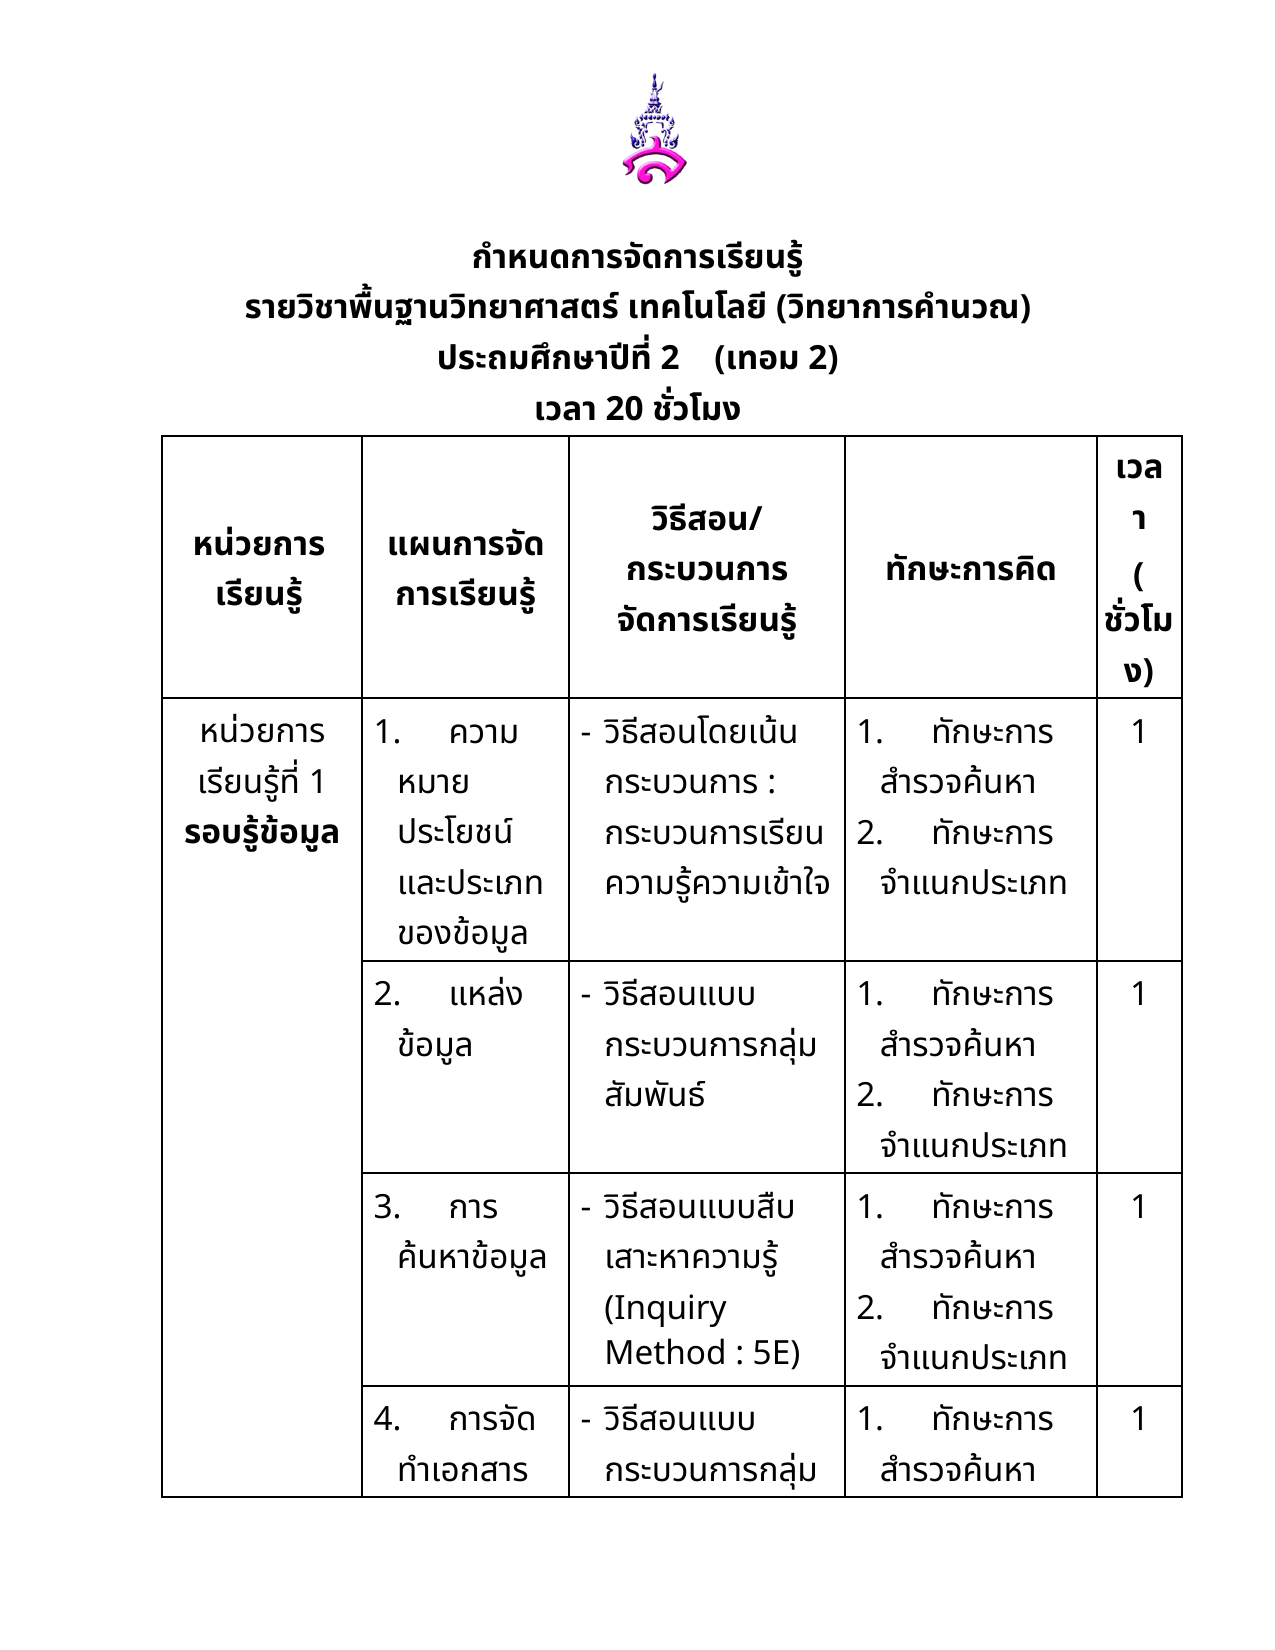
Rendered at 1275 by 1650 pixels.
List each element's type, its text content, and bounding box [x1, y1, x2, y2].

table_cell - วิธีสอนแบบกระบวนการกลุ่มสัมพันธ์ [570, 962, 844, 1172]
table_cell - วิธีสอนโดยเน้นกระบวนการ : กระบวนการเรียนความรู้ความเข้าใจ [570, 699, 844, 960]
text ประถมศึกษาปีที่ 2 (เทอม 2) เวลา 20 ชั่วโมง [150, 334, 1125, 435]
table_header ทักษะการคิด [846, 437, 1096, 697]
table_cell 1 [1098, 1174, 1181, 1385]
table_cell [846, 1387, 1096, 1496]
table_cell 1. ทักษะการสำรวจค้นหา 2. ทักษะการจำแนกประเภท [846, 962, 1096, 1172]
table_cell 1. ความหมาย ประโยชน์ และประเภทของข้อมูล [363, 699, 568, 960]
table_cell 1. ทักษะการสำรวจค้นหา 2. ทักษะการจำแนกประเภท [846, 699, 1096, 960]
table_cell 1 [1098, 1387, 1181, 1496]
table_cell 4. การจัดทำเอกสาร รายงาน [363, 1387, 568, 1496]
text กำหนดการจัดการเรียนรู้ [150, 233, 1125, 283]
table_cell - วิธีสอนแบบสืบเสาะหาความรู้ (Inquiry Method : 5E) [570, 1174, 844, 1385]
table_header เวลา (ชั่วโมง) [1098, 437, 1181, 697]
text รายวิชาพื้นฐานวิทยาศาสตร์ เทคโนโลยี (วิทยาการคำนวณ) [150, 283, 1125, 334]
picture [618, 70, 691, 188]
table_cell 2. แหล่งข้อมูล [363, 962, 568, 1172]
table_header วิธีสอน/กระบวนการจัดการเรียนรู้ [570, 437, 844, 697]
table_header แผนการจัด การเรียนรู้ [363, 437, 568, 697]
table_cell - วิธีสอนแบบกระบวนการกลุ่มสัมพันธ์ [570, 1387, 844, 1496]
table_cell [846, 1174, 1096, 1385]
table_cell 3. การค้นหาข้อมูล [363, 1174, 568, 1385]
table_header หน่วยการเรียนรู้ [163, 437, 361, 697]
table_cell 1 [1098, 699, 1181, 960]
table_cell 1 [1098, 962, 1181, 1172]
table_cell หน่วยการเรียนรู้ที่ 1 รอบรู้ข้อมูล [163, 699, 361, 1496]
